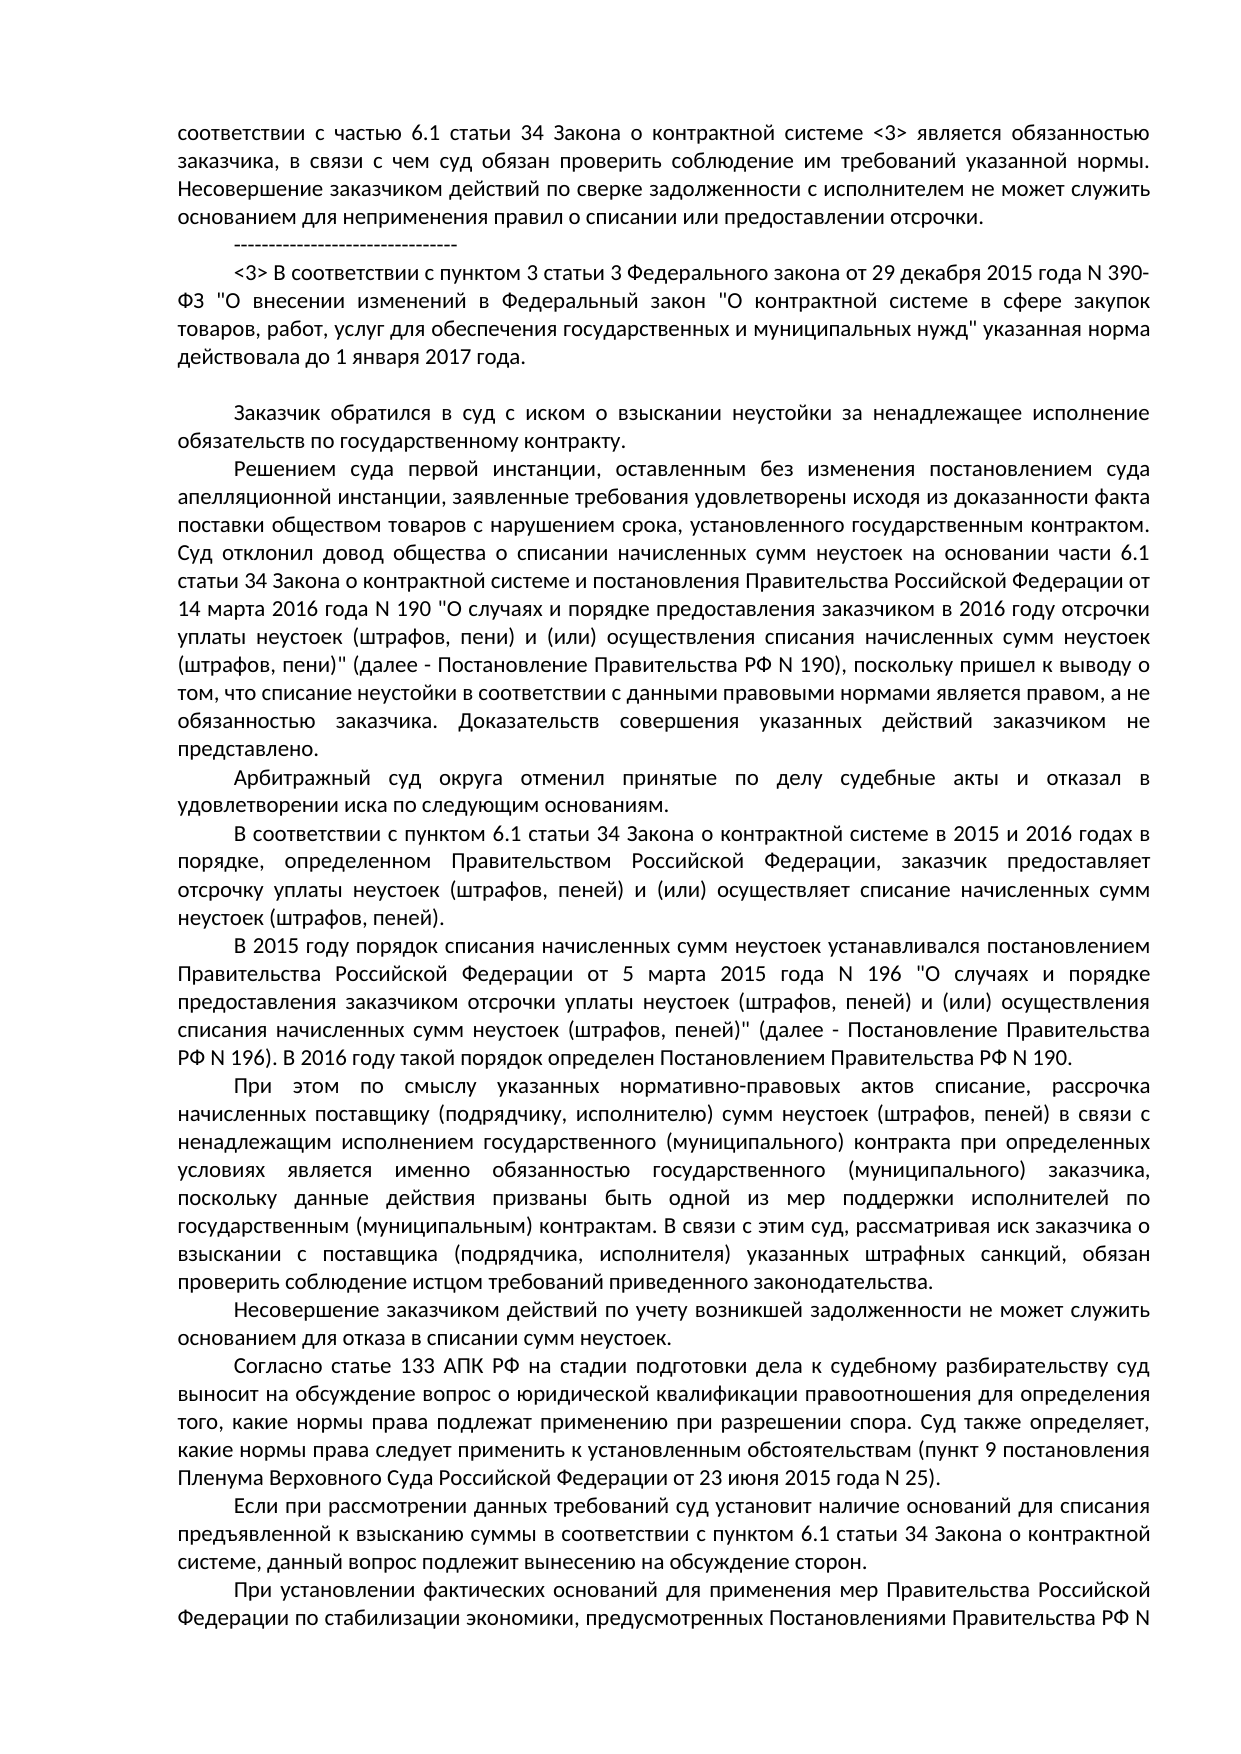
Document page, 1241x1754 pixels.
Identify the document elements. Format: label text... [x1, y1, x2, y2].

text -------------------------------- [177, 230, 1152, 258]
text В соответствии с пунктом 6.1 статьи 34 Закона о контрактной системе в 2015 и 2016 годах в порядке, определенном Правительством Российской Федерации, заказчик предоставляет отсрочку уплаты неустоек (штрафов, пеней) и (или) осуществляет списание начисленных сумм неустоек (штрафов, пеней). [177, 819, 1152, 931]
text Несовершение заказчиком действий по учету возникшей задолженности не может служить основанием для отказа в списании сумм неустоек. [177, 1295, 1152, 1351]
text Если при рассмотрении данных требований суд установит наличие оснований для списания предъявленной к взысканию суммы в соответствии с пунктом 6.1 статьи 34 Закона о контрактной системе, данный вопрос подлежит вынесению на обсуждение сторон. [177, 1491, 1152, 1575]
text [177, 1575, 1152, 1631]
text При этом по смыслу указанных нормативно-правовых актов списание, рассрочка начисленных поставщику (подрядчику, исполнителю) сумм неустоек (штрафов, пеней) в связи с ненадлежащим исполнением государственного (муниципального) контракта при определенных условиях является именно обязанностью государственного (муниципального) заказчика, поскольку данные действия призваны быть одной из мер поддержки исполнителей по государственным (муниципальным) контрактам. В связи с этим суд, рассматривая иск заказчика о взыскании с поставщика (подрядчика, исполнителя) указанных штрафных санкций, обязан проверить соблюдение истцом требований приведенного законодательства. [177, 1071, 1152, 1295]
text Заказчик обратился в суд с иском о взыскании неустойки за ненадлежащее исполнение обязательств по государственному контракту. [177, 398, 1152, 454]
text В 2015 году порядок списания начисленных сумм неустоек устанавливался постановлением Правительства Российской Федерации от 5 марта 2015 года N 196 "О случаях и порядке предоставления заказчиком отсрочки уплаты неустоек (штрафов, пеней) и (или) осуществления списания начисленных сумм неустоек (штрафов, пеней)" (далее - Постановление Правительства РФ N 196). В 2016 году такой порядок определен Постановлением Правительства РФ N 190. [177, 931, 1152, 1071]
text Согласно статье 133 АПК РФ на стадии подготовки дела к судебному разбирательству суд выносит на обсуждение вопрос о юридической квалификации правоотношения для определения того, какие нормы права подлежат применению при разрешении спора. Суд также определяет, какие нормы права следует применить к установленным обстоятельствам (пункт 9 постановления Пленума Верховного Суда Российской Федерации от 23 июня 2015 года N 25). [177, 1351, 1152, 1491]
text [177, 118, 1152, 230]
text Решением суда первой инстанции, оставленным без изменения постановлением суда апелляционной инстанции, заявленные требования удовлетворены исходя из доказанности факта поставки обществом товаров с нарушением срока, установленного государственным контрактом. Суд отклонил довод общества о списании начисленных сумм неустоек на основании части 6.1 статьи 34 Закона о контрактной системе и постановления Правительства Российской Федерации от 14 марта 2016 года N 190 "О случаях и порядке предоставления заказчиком в 2016 году отсрочки уплаты неустоек (штрафов, пени) и (или) осуществления списания начисленных сумм неустоек (штрафов, пени)" (далее - Постановление Правительства РФ N 190), поскольку пришел к выводу о том, что списание неустойки в соответствии с данными правовыми нормами является правом, а не обязанностью заказчика. Доказательств совершения указанных действий заказчиком не представлено. [177, 454, 1152, 763]
text <3> В соответствии с пунктом 3 статьи 3 Федерального закона от 29 декабря 2015 года N 390-ФЗ "О внесении изменений в Федеральный закон "О контрактной системе в сфере закупок товаров, работ, услуг для обеспечения государственных и муниципальных нужд" указанная норма действовала до 1 января 2017 года. [177, 258, 1152, 370]
text Арбитражный суд округа отменил принятые по делу судебные акты и отказал в удовлетворении иска по следующим основаниям. [177, 763, 1152, 819]
